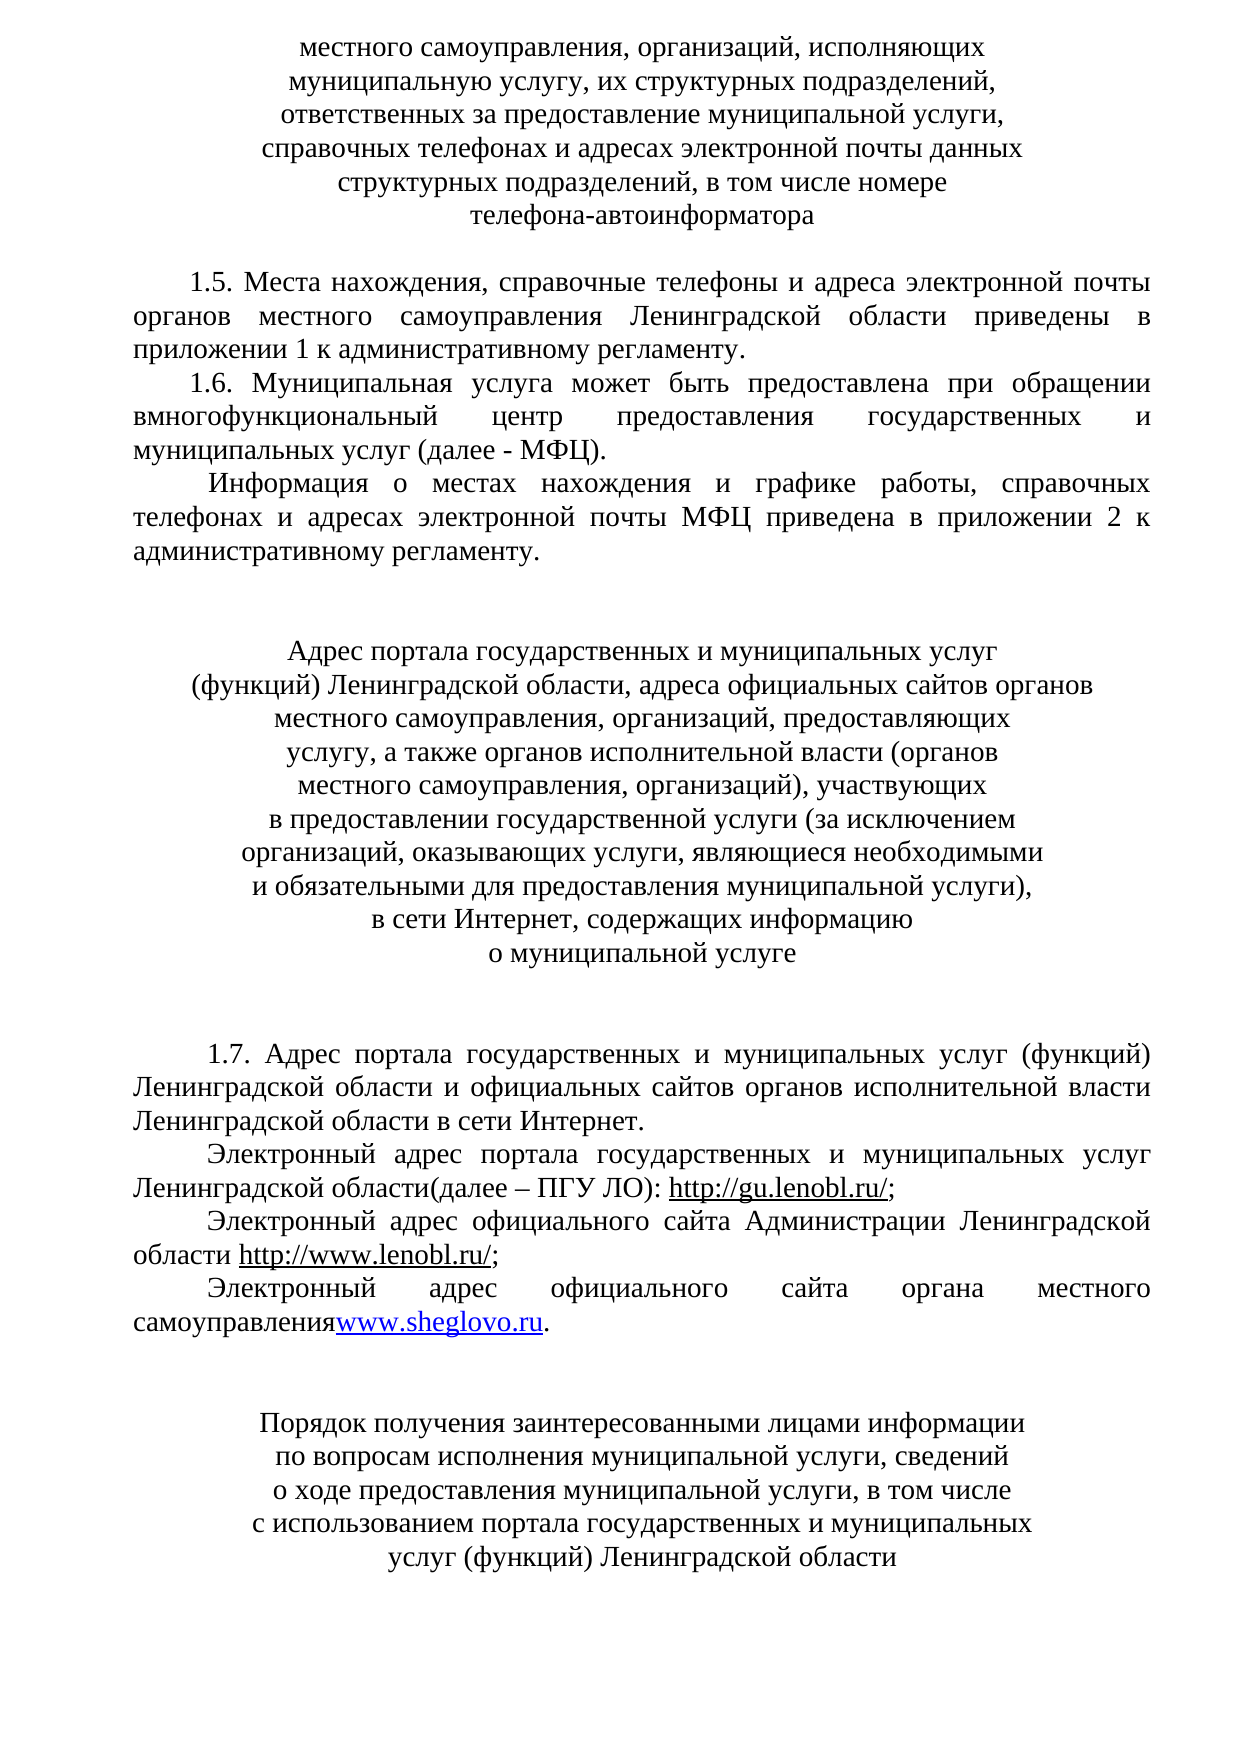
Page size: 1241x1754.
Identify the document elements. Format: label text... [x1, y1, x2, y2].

text услуг (функций) Ленинградской области [133, 1539, 1152, 1572]
text услугу, а также органов исполнительной власти (органов [133, 734, 1152, 767]
text Порядок получения заинтересованными лицами информации [133, 1405, 1152, 1438]
text о муниципальной услуге [133, 935, 1152, 969]
text и обязательными для предоставления муниципальной услуги), [133, 868, 1152, 902]
text Адрес портала государственных и муниципальных услуг [133, 633, 1152, 667]
text ответственных за предоставление муниципальной услуги, [133, 97, 1152, 130]
text Электронный адрес официального сайта Администрации Ленинградской области http://www.lenobl.ru/; [133, 1203, 1152, 1271]
text телефона-автоинформатора [133, 197, 1152, 231]
text в сети Интернет, содержащих информацию [133, 902, 1152, 935]
text Электронный адрес официального сайта органа местного самоуправленияwww.sheglovo.ru. [133, 1271, 1152, 1338]
text структурных подразделений, в том числе номере [133, 164, 1152, 197]
text о ходе предоставления муниципальной услуги, в том числе [133, 1472, 1152, 1505]
text муниципальную услугу, их структурных подразделений, [133, 63, 1152, 97]
text справочных телефонах и адресах электронной почты данных [133, 130, 1152, 164]
text местного самоуправления, организаций, предоставляющих [133, 700, 1152, 734]
text 1.5. Места нахождения, справочные телефоны и адреса электронной почты органов местного самоуправления Ленинградской области приведены в приложении 1 к административному регламенту. [133, 264, 1152, 365]
text 1.7. Адрес портала государственных и муниципальных услуг (функций) Ленинградской области и официальных сайтов органов исполнительной власти Ленинградской области в сети Интернет. [133, 1036, 1152, 1136]
text Электронный адрес портала государственных и муниципальных услуг Ленинградской области(далее – ПГУ ЛО): http://gu.lenobl.ru/; [133, 1136, 1152, 1203]
text по вопросам исполнения муниципальной услуги, сведений [133, 1438, 1152, 1472]
text организаций, оказывающих услуги, являющиеся необходимыми [133, 834, 1152, 868]
text Информация о местах нахождения и графике работы, справочных телефонах и адресах электронной почты МФЦ приведена в приложении 2 к административному регламенту. [133, 466, 1152, 566]
text местного самоуправления, организаций), участвующих [133, 767, 1152, 801]
text местного самоуправления, организаций, исполняющих [133, 29, 1152, 63]
text с использованием портала государственных и муниципальных [133, 1505, 1152, 1539]
text (функций) Ленинградской области, адреса официальных сайтов органов [133, 667, 1152, 700]
text 1.6. Муниципальная услуга может быть предоставлена при обращении вмногофункциональный центр предоставления государственных и муниципальных услуг (далее - МФЦ). [133, 365, 1152, 466]
text в предоставлении государственной услуги (за исключением [133, 801, 1152, 834]
